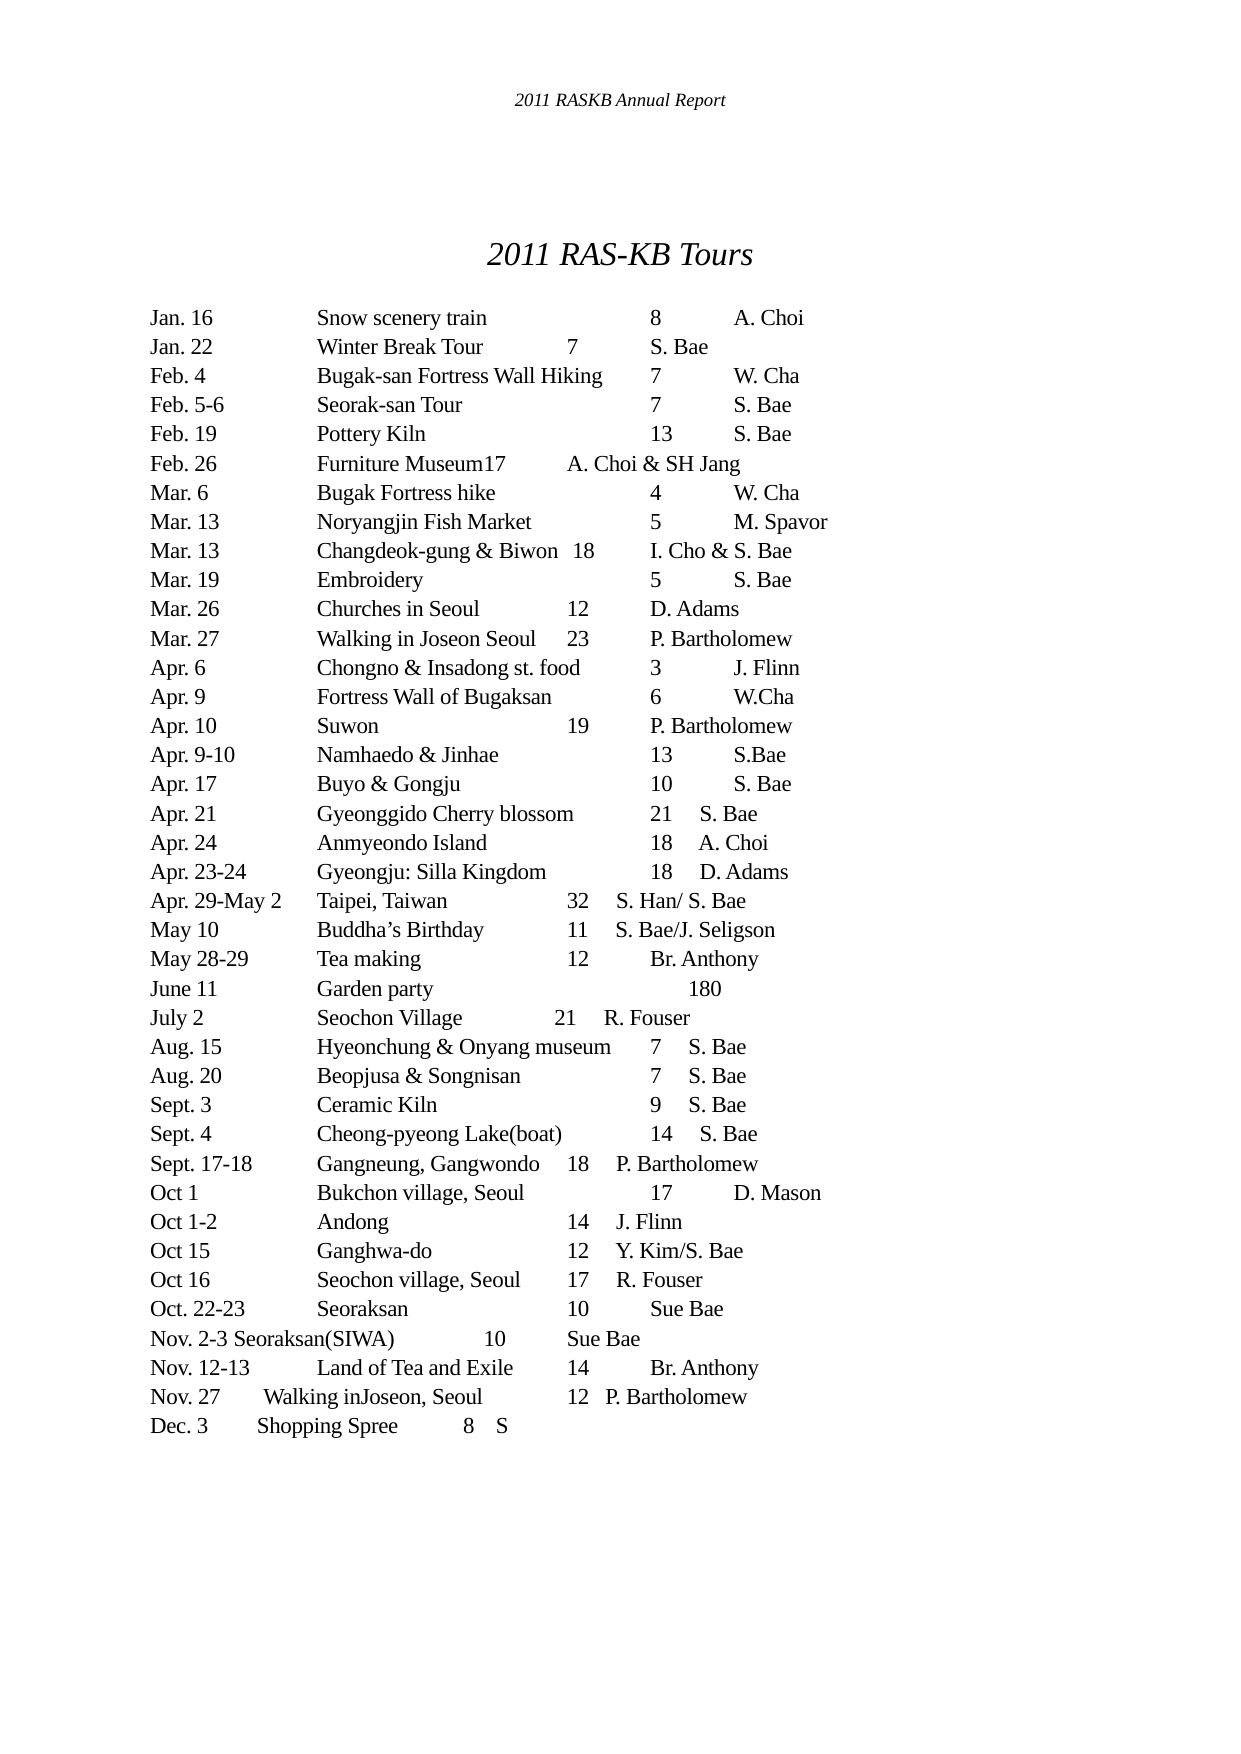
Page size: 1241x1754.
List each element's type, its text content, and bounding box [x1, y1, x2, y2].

text Jan. 22 Winter Break Tour 7 S. Bae [150, 331, 1090, 360]
text May 10 Buddha’s Birthday 11 S. Bae/J. Seligson [150, 914, 1090, 943]
text Apr. 21 Gyeonggido Cherry blossom 21 S. Bae [150, 798, 1090, 827]
text Oct. 22-23 Seoraksan 10 Sue Bae [150, 1293, 1090, 1323]
text Apr. 10 Suwon 19 P. Bartholomew [150, 710, 1090, 739]
text Feb. 5-6 Seorak-san Tour 7 S. Bae [150, 389, 1090, 418]
text May 28-29 Tea making 12 Br. Anthony [150, 943, 1090, 973]
text Mar. 19 Embroidery 5 S. Bae [150, 564, 1090, 593]
text July 2 Seochon Village 21 R. Fouser [150, 1002, 1090, 1031]
text June 11 Garden party 180 [150, 973, 1090, 1002]
text Nov. 27 Walking inJoseon, Seoul 12 P. Bartholomew [150, 1381, 1090, 1410]
text Oct 16 Seochon village, Seoul 17 R. Fouser [150, 1264, 1090, 1293]
text Mar. 13 Noryangjin Fish Market 5 M. Spavor [150, 506, 1090, 535]
text 2011 RAS-KB Tours [150, 235, 1090, 273]
text Jan. 16 Snow scenery train 8 A. Choi [150, 302, 1090, 331]
text Apr. 17 Buyo & Gongju 10 S. Bae [150, 768, 1090, 798]
text Dec. 3 Shopping Spree 8 S [150, 1410, 1090, 1439]
text Mar. 13 Changdeok-gung & Biwon 18 I. Cho & S. Bae [150, 535, 1090, 564]
text Oct 1-2 Andong 14 J. Flinn [150, 1206, 1090, 1235]
text Mar. 6 Bugak Fortress hike 4 W. Cha [150, 477, 1090, 506]
text Sept. 4 Cheong-pyeong Lake(boat) 14 S. Bae [150, 1118, 1090, 1148]
text Nov. 12-13 Land of Tea and Exile 14 Br. Anthony [150, 1352, 1090, 1381]
text Apr. 29-May 2 Taipei, Taiwan 32 S. Han/ S. Bae [150, 885, 1090, 914]
text Apr. 9 Fortress Wall of Bugaksan 6 W.Cha [150, 681, 1090, 710]
text Mar. 27 Walking in Joseon Seoul 23 P. Bartholomew [150, 623, 1090, 652]
text Apr. 23-24 Gyeongju: Silla Kingdom 18 D. Adams [150, 856, 1090, 885]
text Apr. 9-10 Namhaedo & Jinhae 13 S.Bae [150, 739, 1090, 768]
text Sept. 17-18 Gangneung, Gangwondo 18 P. Bartholomew [150, 1148, 1090, 1177]
text Oct 1 Bukchon village, Seoul 17 D. Mason [150, 1177, 1090, 1206]
text Apr. 24 Anmyeondo Island 18 A. Choi [150, 827, 1090, 856]
text Oct 15 Ganghwa-do 12 Y. Kim/S. Bae [150, 1235, 1090, 1264]
text Mar. 26 Churches in Seoul 12 D. Adams [150, 593, 1090, 623]
text Aug. 15 Hyeonchung & Onyang museum 7 S. Bae [150, 1031, 1090, 1060]
text Apr. 6 Chongno & Insadong st. food 3 J. Flinn [150, 652, 1090, 681]
text Nov. 2-3 Seoraksan(SIWA) 10 Sue Bae [150, 1323, 1090, 1352]
text Sept. 3 Ceramic Kiln 9 S. Bae [150, 1089, 1090, 1118]
text Aug. 20 Beopjusa & Songnisan 7 S. Bae [150, 1060, 1090, 1089]
text Feb. 4 Bugak-san Fortress Wall Hiking 7 W. Cha [150, 360, 1090, 389]
text Feb. 26 Furniture Museum 17 A. Choi & SH Jang [150, 448, 1090, 477]
text Feb. 19 Pottery Kiln 13 S. Bae [150, 418, 1090, 448]
